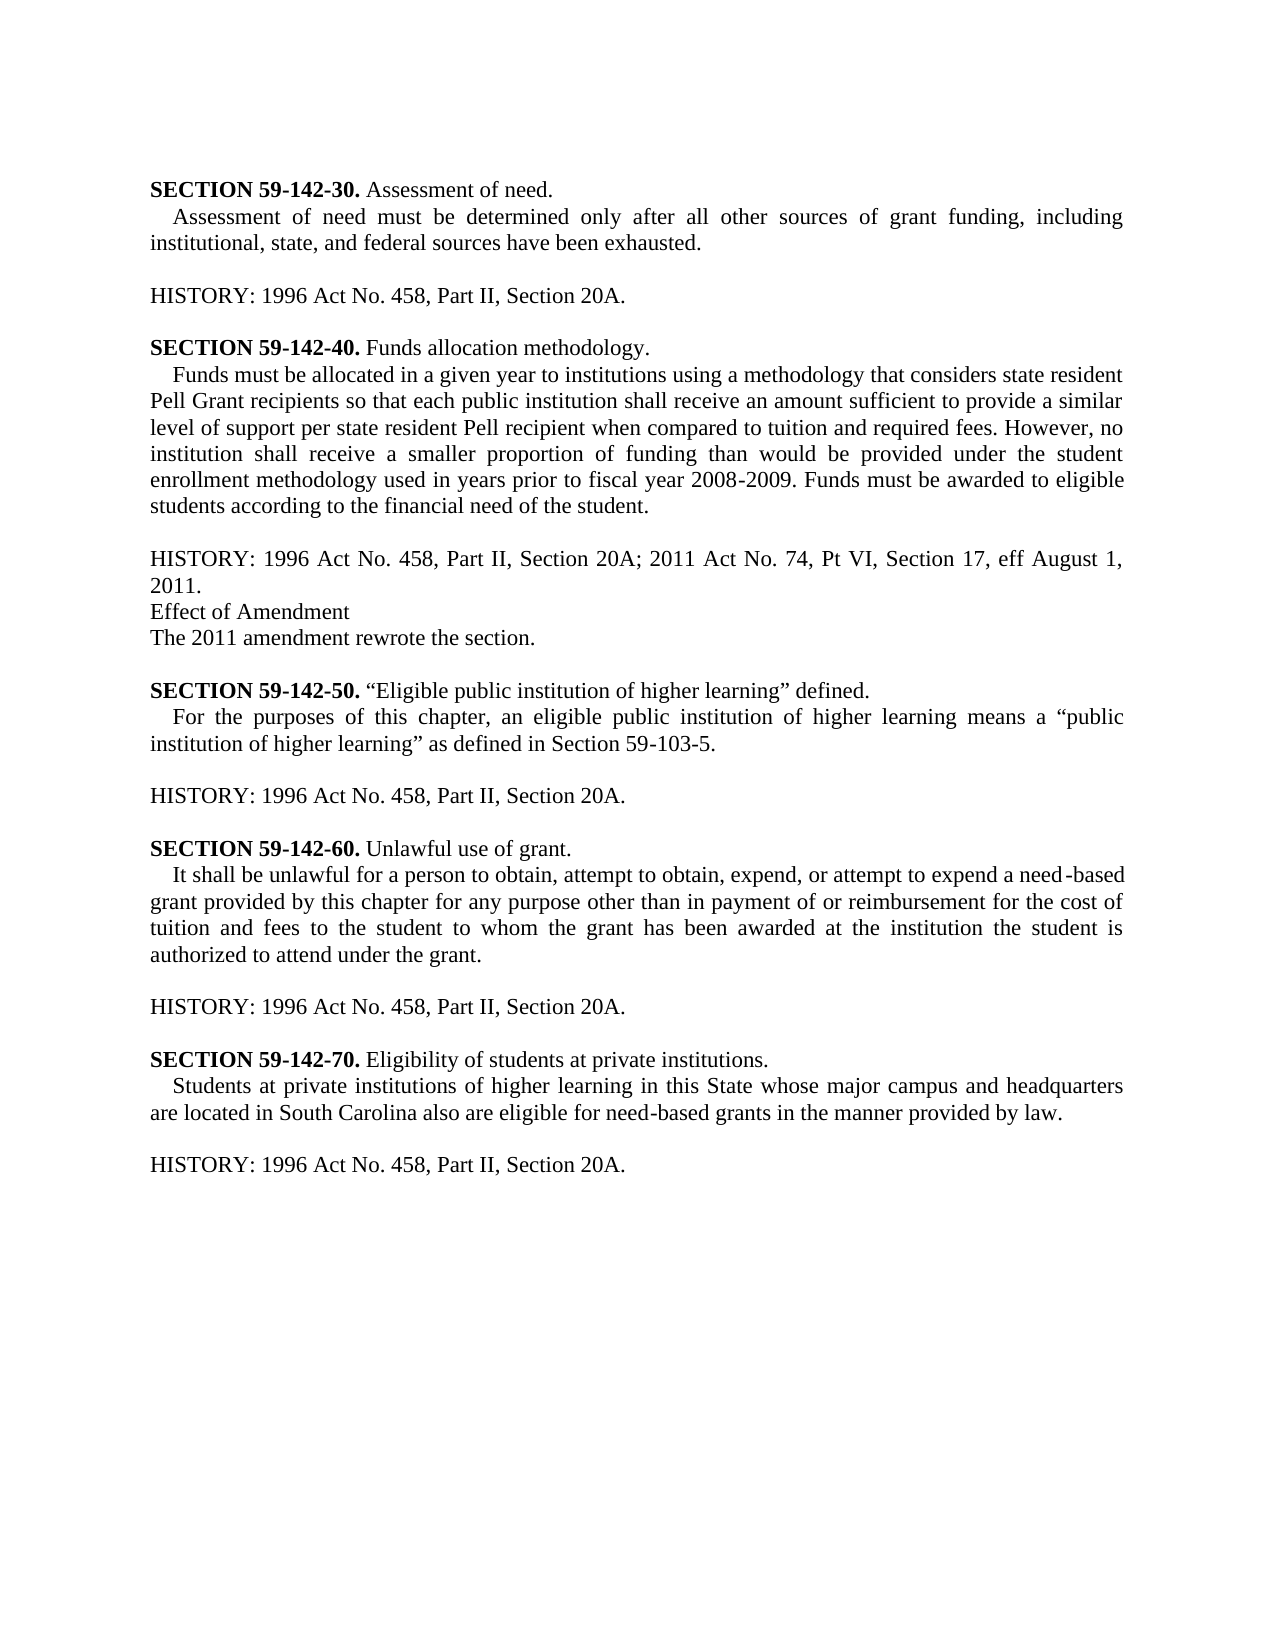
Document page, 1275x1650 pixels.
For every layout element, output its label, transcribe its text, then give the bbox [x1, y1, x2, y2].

text SECTION 59-142-60. Unlawful use of grant. [150, 835, 1125, 862]
text HISTORY: 1996 Act No. 458, Part II, Section 20A; 2011 Act No. 74, Pt VI, Section 17, eff August 1, 2011. [150, 545, 1125, 598]
text HISTORY: 1996 Act No. 458, Part II, Section 20A. [150, 1151, 1125, 1178]
text For the purposes of this chapter, an eligible public institution of higher learning means a “public institution of higher learning” as defined in Section 59-103-5. [150, 703, 1125, 756]
text HISTORY: 1996 Act No. 458, Part II, Section 20A. [150, 282, 1125, 308]
text Funds must be allocated in a given year to institutions using a methodology that considers state resident Pell Grant recipients so that each public institution shall receive an amount sufficient to provide a similar level of support per state resident Pell recipient when compared to tuition and required fees. However, no institution shall receive a smaller proportion of funding than would be provided under the student enrollment methodology used in years prior to fiscal year 2008-2009. Funds must be awarded to eligible students according to the financial need of the student. [150, 361, 1125, 519]
text HISTORY: 1996 Act No. 458, Part II, Section 20A. [150, 993, 1125, 1020]
text SECTION 59-142-40. Funds allocation methodology. [150, 334, 1125, 361]
text Students at private institutions of higher learning in this State whose major campus and headquarters are located in South Carolina also are eligible for need-based grants in the manner provided by law. [150, 1072, 1125, 1125]
text Assessment of need must be determined only after all other sources of grant funding, including institutional, state, and federal sources have been exhausted. [150, 203, 1125, 255]
text SECTION 59-142-70. Eligibility of students at private institutions. [150, 1046, 1125, 1072]
text The 2011 amendment rewrote the section. [150, 624, 1125, 651]
text SECTION 59-142-30. Assessment of need. [150, 176, 1125, 203]
text It shall be unlawful for a person to obtain, attempt to obtain, expend, or attempt to expend a need-based grant provided by this chapter for any purpose other than in payment of or reimbursement for the cost of tuition and fees to the student to whom the grant has been awarded at the institution the student is authorized to attend under the grant. [150, 862, 1125, 967]
text SECTION 59-142-50. “Eligible public institution of higher learning” defined. [150, 677, 1125, 703]
text HISTORY: 1996 Act No. 458, Part II, Section 20A. [150, 782, 1125, 809]
text Effect of Amendment [150, 598, 1125, 624]
